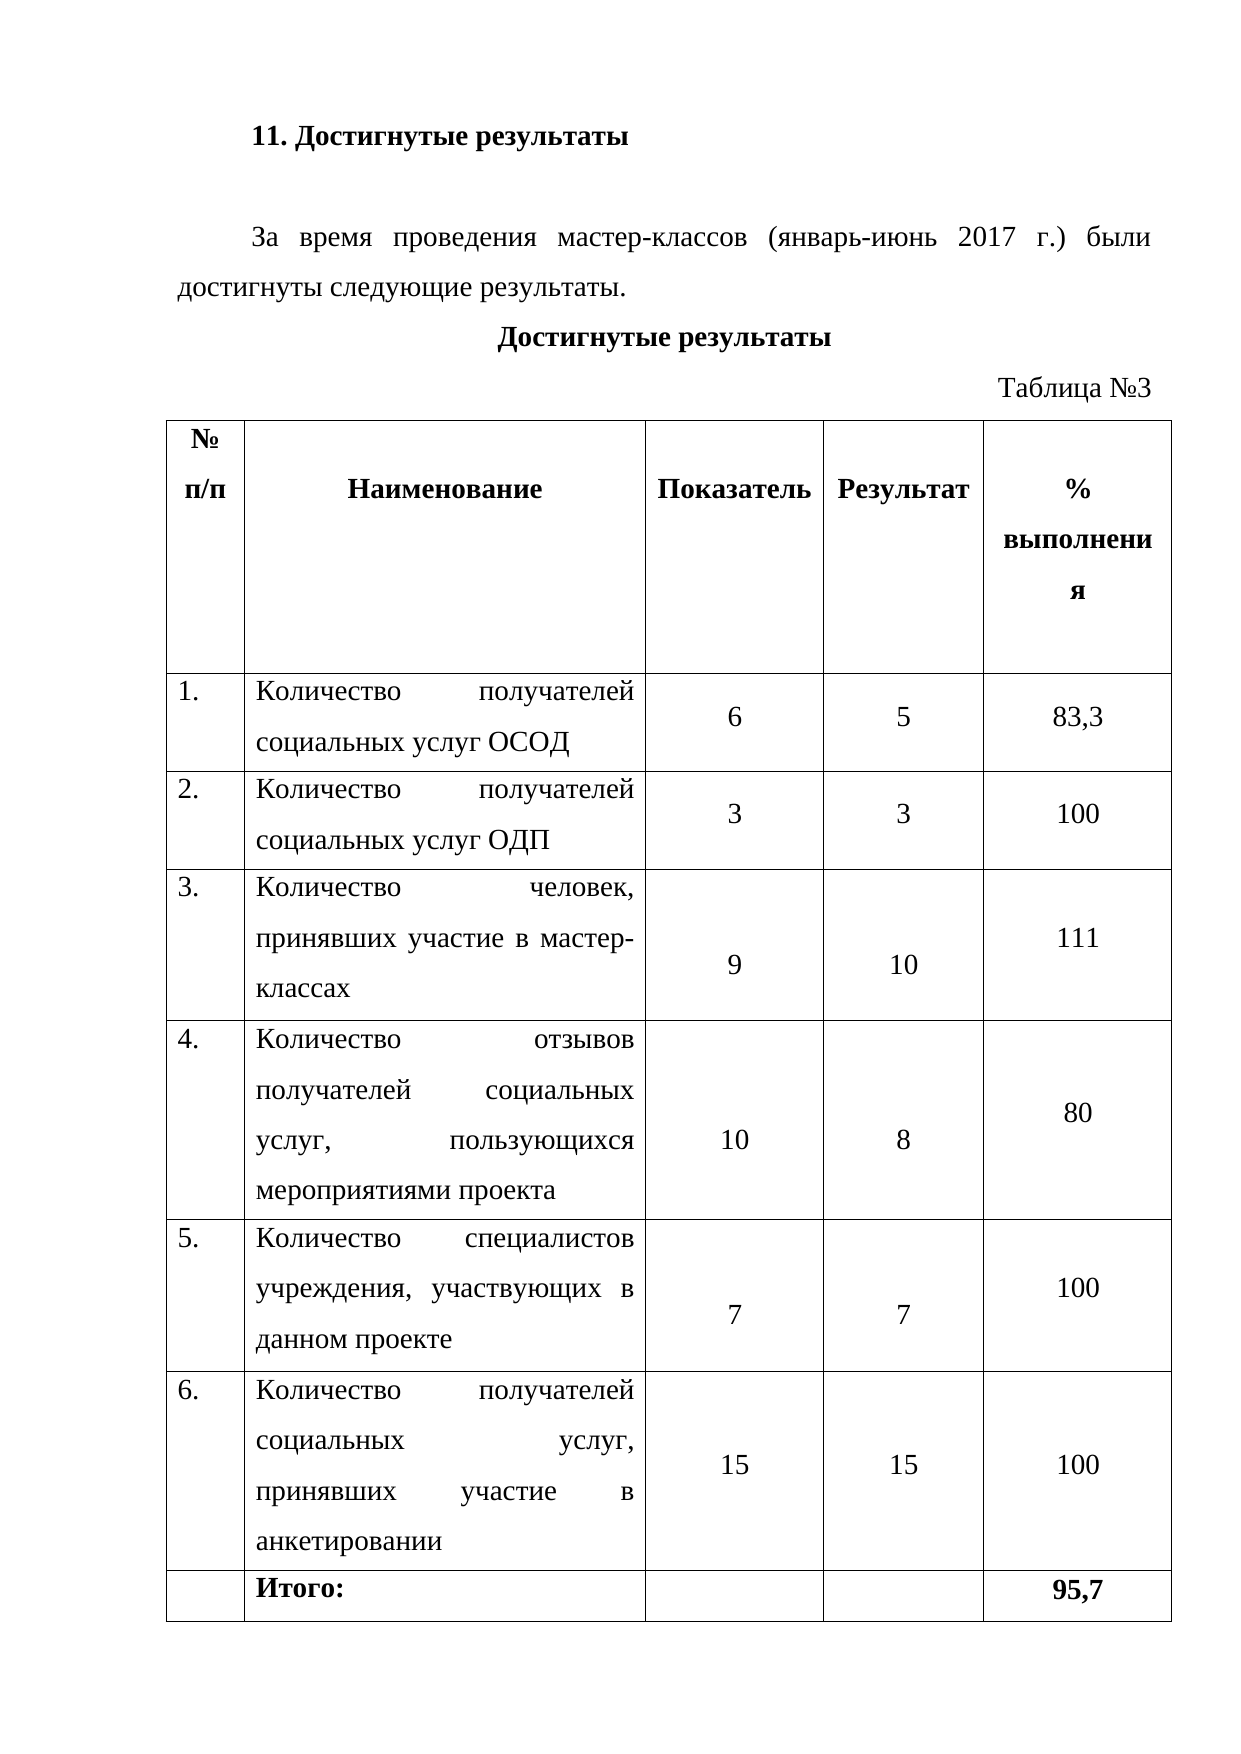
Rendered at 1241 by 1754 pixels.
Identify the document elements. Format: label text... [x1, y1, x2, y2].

table_cell Количество получателей социальных услуг, принявших участие в анкетировании [245, 1372, 645, 1569]
table_cell 15 [824, 1372, 983, 1569]
text Достигнутые результаты [177, 319, 1152, 353]
table_cell Количество отзывов получателей социальных услуг, пользующихся мероприятиями проекта [245, 1021, 645, 1219]
table_cell Количество получателей социальных услуг ОСОД [245, 674, 645, 771]
table_cell 3. [167, 870, 244, 1020]
table_cell 5 [824, 674, 983, 771]
table_cell 4. [167, 1021, 244, 1219]
table_cell Количество специалистов учреждения, участвующих в данном проекте [245, 1220, 645, 1371]
table_cell 15 [646, 1372, 823, 1569]
table_cell 95,7 [984, 1571, 1171, 1621]
table_cell 9 [646, 870, 823, 1020]
table_cell 7 [824, 1220, 983, 1371]
table_header Показатель [646, 421, 823, 672]
table_cell 3 [824, 772, 983, 868]
text Таблица №3 [177, 370, 1152, 403]
table_cell 7 [646, 1220, 823, 1371]
table_cell 80 [984, 1021, 1171, 1219]
table_cell 2. [167, 772, 244, 868]
table_cell 6 [646, 674, 823, 771]
table_cell 111 [984, 870, 1171, 1020]
table_header Наименование [245, 421, 645, 672]
table_cell Количество получателей социальных услуг ОДП [245, 772, 645, 868]
table_cell 83,3 [984, 674, 1171, 771]
table_cell 6. [167, 1372, 244, 1569]
table_cell 1. [167, 674, 244, 771]
table_header Результат [824, 421, 983, 672]
table_cell 10 [646, 1021, 823, 1219]
table_cell 100 [984, 1220, 1171, 1371]
table_cell [824, 1571, 983, 1621]
table_cell 3 [646, 772, 823, 868]
table_cell Количество человек, принявших участие в мастер-классах [245, 870, 645, 1020]
table_cell [167, 1571, 244, 1621]
table_cell 10 [824, 870, 983, 1020]
table_header % выполнения [984, 421, 1171, 672]
table_cell 100 [984, 1372, 1171, 1569]
table_cell 8 [824, 1021, 983, 1219]
table_cell 100 [984, 772, 1171, 868]
table_cell Итого: [245, 1571, 645, 1621]
table_header № п/п [167, 421, 244, 672]
table_cell 5. [167, 1220, 244, 1371]
text За время проведения мастер-классов (январь-июнь 2017 г.) были достигнуты следующие результаты. [177, 219, 1152, 303]
table_cell [646, 1571, 823, 1621]
text 11. Достигнутые результаты [177, 118, 1152, 152]
